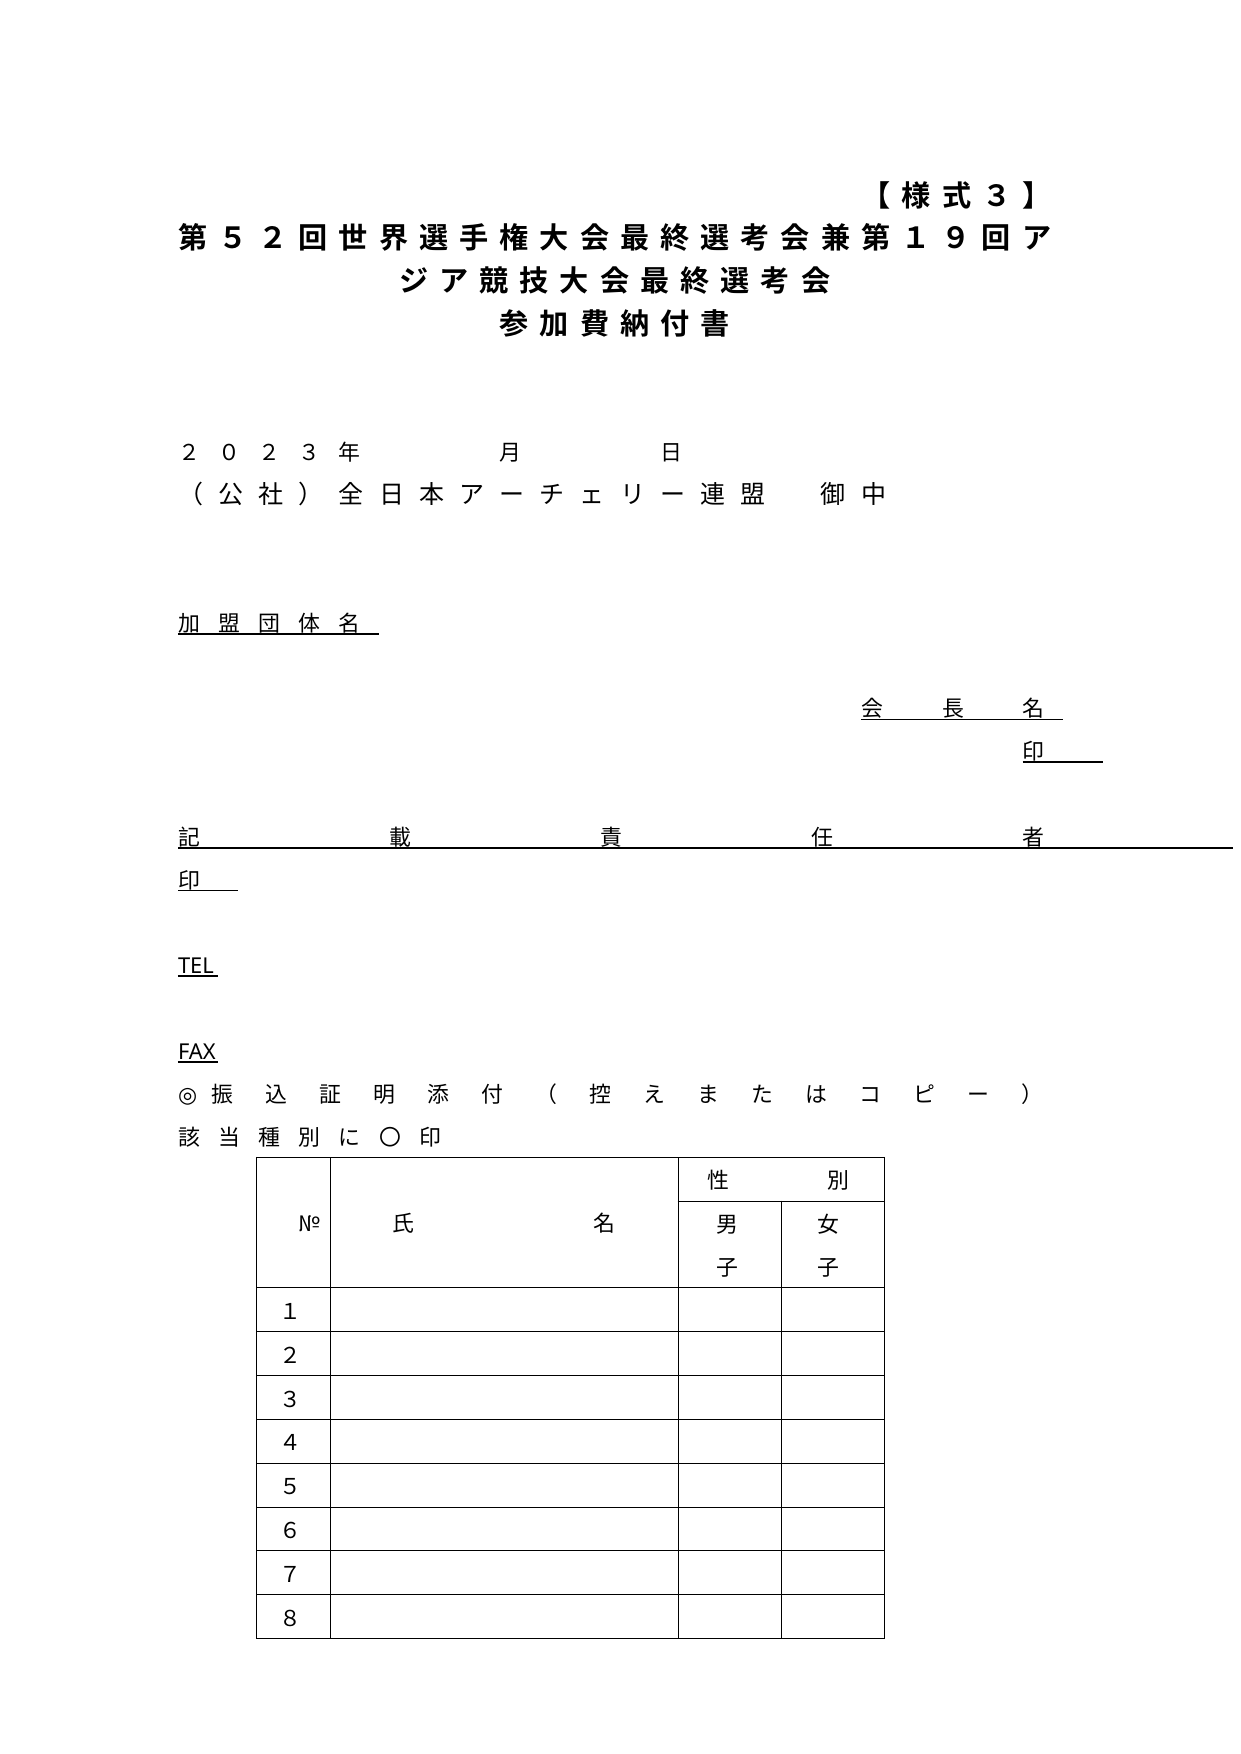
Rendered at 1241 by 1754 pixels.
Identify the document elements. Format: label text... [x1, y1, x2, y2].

table_cell [679, 1508, 781, 1550]
table_cell [679, 1332, 781, 1375]
table_cell [782, 1551, 884, 1594]
table_cell ４ [257, 1420, 330, 1463]
table_cell 女 子 [782, 1202, 884, 1287]
table_cell [679, 1288, 781, 1331]
table_cell [679, 1595, 781, 1638]
text 会 長 名 印 [178, 643, 1062, 771]
table_cell [679, 1464, 781, 1507]
table_cell [782, 1420, 884, 1463]
table_cell [782, 1332, 884, 1375]
table_cell [331, 1464, 678, 1507]
table_cell [331, 1595, 678, 1638]
table_cell [782, 1464, 884, 1507]
table_cell [331, 1551, 678, 1594]
text 参加費納付書 [178, 301, 1062, 343]
text 加盟団体名 [178, 557, 1062, 643]
text 記載責任者 印 [178, 771, 1062, 847]
text ◎振込証明添付（控えまたはコピー） 該当種別に〇印 [178, 1071, 1062, 1157]
table_cell [679, 1551, 781, 1594]
table_header 性 別 [679, 1158, 884, 1201]
table_header № [257, 1158, 330, 1287]
table_cell １ [257, 1288, 330, 1331]
table_cell ７ [257, 1551, 330, 1594]
table_cell [331, 1376, 678, 1419]
table_cell [331, 1420, 678, 1463]
table_cell [679, 1376, 781, 1419]
table_cell ５ [257, 1464, 330, 1507]
text 記載責任者 印 [178, 849, 1062, 900]
text ２０２３年 月 日 [178, 386, 1062, 472]
table_cell [782, 1288, 884, 1331]
table_cell [331, 1508, 678, 1550]
table_header 氏 名 [331, 1158, 678, 1287]
text FAX [178, 986, 1062, 1071]
table_cell [782, 1508, 884, 1550]
text 第５２回世界選手権大会最終選考会兼第１９回アジア競技大会最終選考会 [178, 215, 1062, 301]
table_cell ８ [257, 1595, 330, 1638]
table_cell [679, 1420, 781, 1463]
text TEL [178, 900, 1062, 986]
table_cell [782, 1595, 884, 1638]
table_cell ２ [257, 1332, 330, 1375]
table_cell ３ [257, 1376, 330, 1419]
text 【様式３】 [178, 172, 1062, 215]
table_cell 男 子 [679, 1202, 781, 1287]
table_cell [331, 1288, 678, 1331]
text （公社）全日本アーチェリー連盟 御中 [178, 472, 1062, 514]
table_cell [782, 1376, 884, 1419]
table_cell ６ [257, 1508, 330, 1550]
table_cell [331, 1332, 678, 1375]
